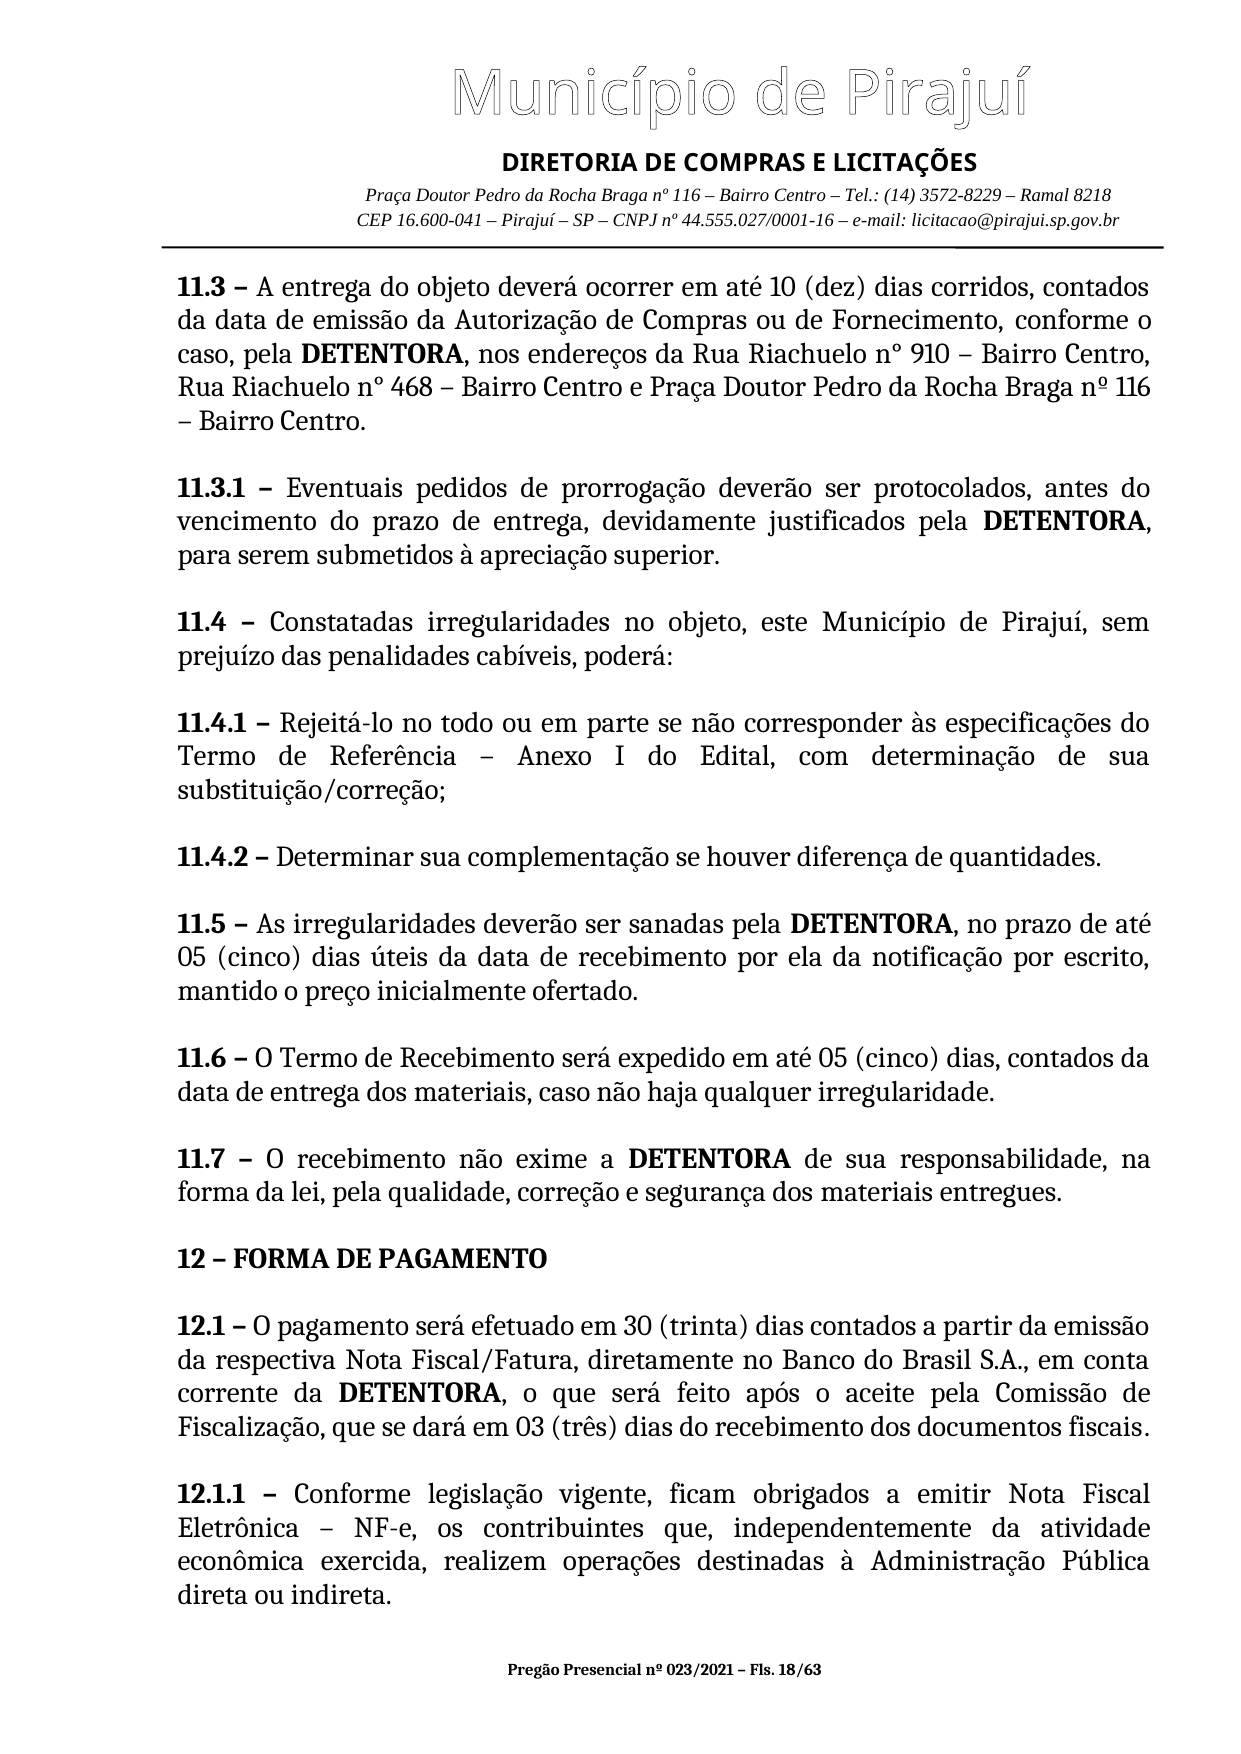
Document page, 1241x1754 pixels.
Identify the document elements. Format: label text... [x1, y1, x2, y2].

text 11.6 – O Termo de Recebimento será expedido em até 05 (cinco) dias, contados da data de entrega dos materiais, caso não haja qualquer irregularidade. [177, 1041, 1152, 1108]
text 11.4.2 – Determinar sua complementação se houver diferença de quantidades. [177, 840, 1152, 873]
text 11.5 – As irregularidades deverão ser sanadas pela DETENTORA, no prazo de até 05 (cinco) dias úteis da data de recebimento por ela da notificação por escrito, mantido o preço inicialmente ofertado. [177, 907, 1152, 1008]
text 12 – FORMA DE PAGAMENTO [177, 1242, 1152, 1276]
text 11.3 – A entrega do objeto deverá ocorrer em até 10 (dez) dias corridos, contados da data de emissão da Autorização de Compras ou de Fornecimento, conforme o caso, pela DETENTORA, nos endereços da Rua Riachuelo n° 910 – Bairro Centro, Rua Riachuelo n° 468 – Bairro Centro e Praça Doutor Pedro da Rocha Braga nº 116 – Bairro Centro. [177, 270, 1152, 437]
text 11.4 – Constatadas irregularidades no objeto, este Município de Pirajuí, sem prejuízo das penalidades cabíveis, poderá: [177, 605, 1152, 672]
text 11.4.1 – Rejeitá-lo no todo ou em parte se não corresponder às especificações do Termo de Referência – Anexo I do Edital, com determinação de sua substituição/correção; [177, 706, 1152, 806]
text 12.1.1 – Conforme legislação vigente, ficam obrigados a emitir Nota Fiscal Eletrônica – NF-e, os contribuintes que, independentemente da atividade econômica exercida, realizem operações destinadas à Administração Pública direta ou indireta. [177, 1477, 1152, 1611]
text 11.7 – O recebimento não exime a DETENTORA de sua responsabilidade, na forma da lei, pela qualidade, correção e segurança dos materiais entregues. [177, 1142, 1152, 1209]
text 11.3.1 – Eventuais pedidos de prorrogação deverão ser protocolados, antes do vencimento do prazo de entrega, devidamente justificados pela DETENTORA, para serem submetidos à apreciação superior. [177, 471, 1152, 572]
text 12.1 – O pagamento será efetuado em 30 (trinta) dias contados a partir da emissão da respectiva Nota Fiscal/Fatura, diretamente no Banco do Brasil S.A., em conta corrente da DETENTORA, o que será feito após o aceite pela Comissão de Fiscalização, que se dará em 03 (três) dias do recebimento dos documentos fiscais. [177, 1309, 1152, 1444]
